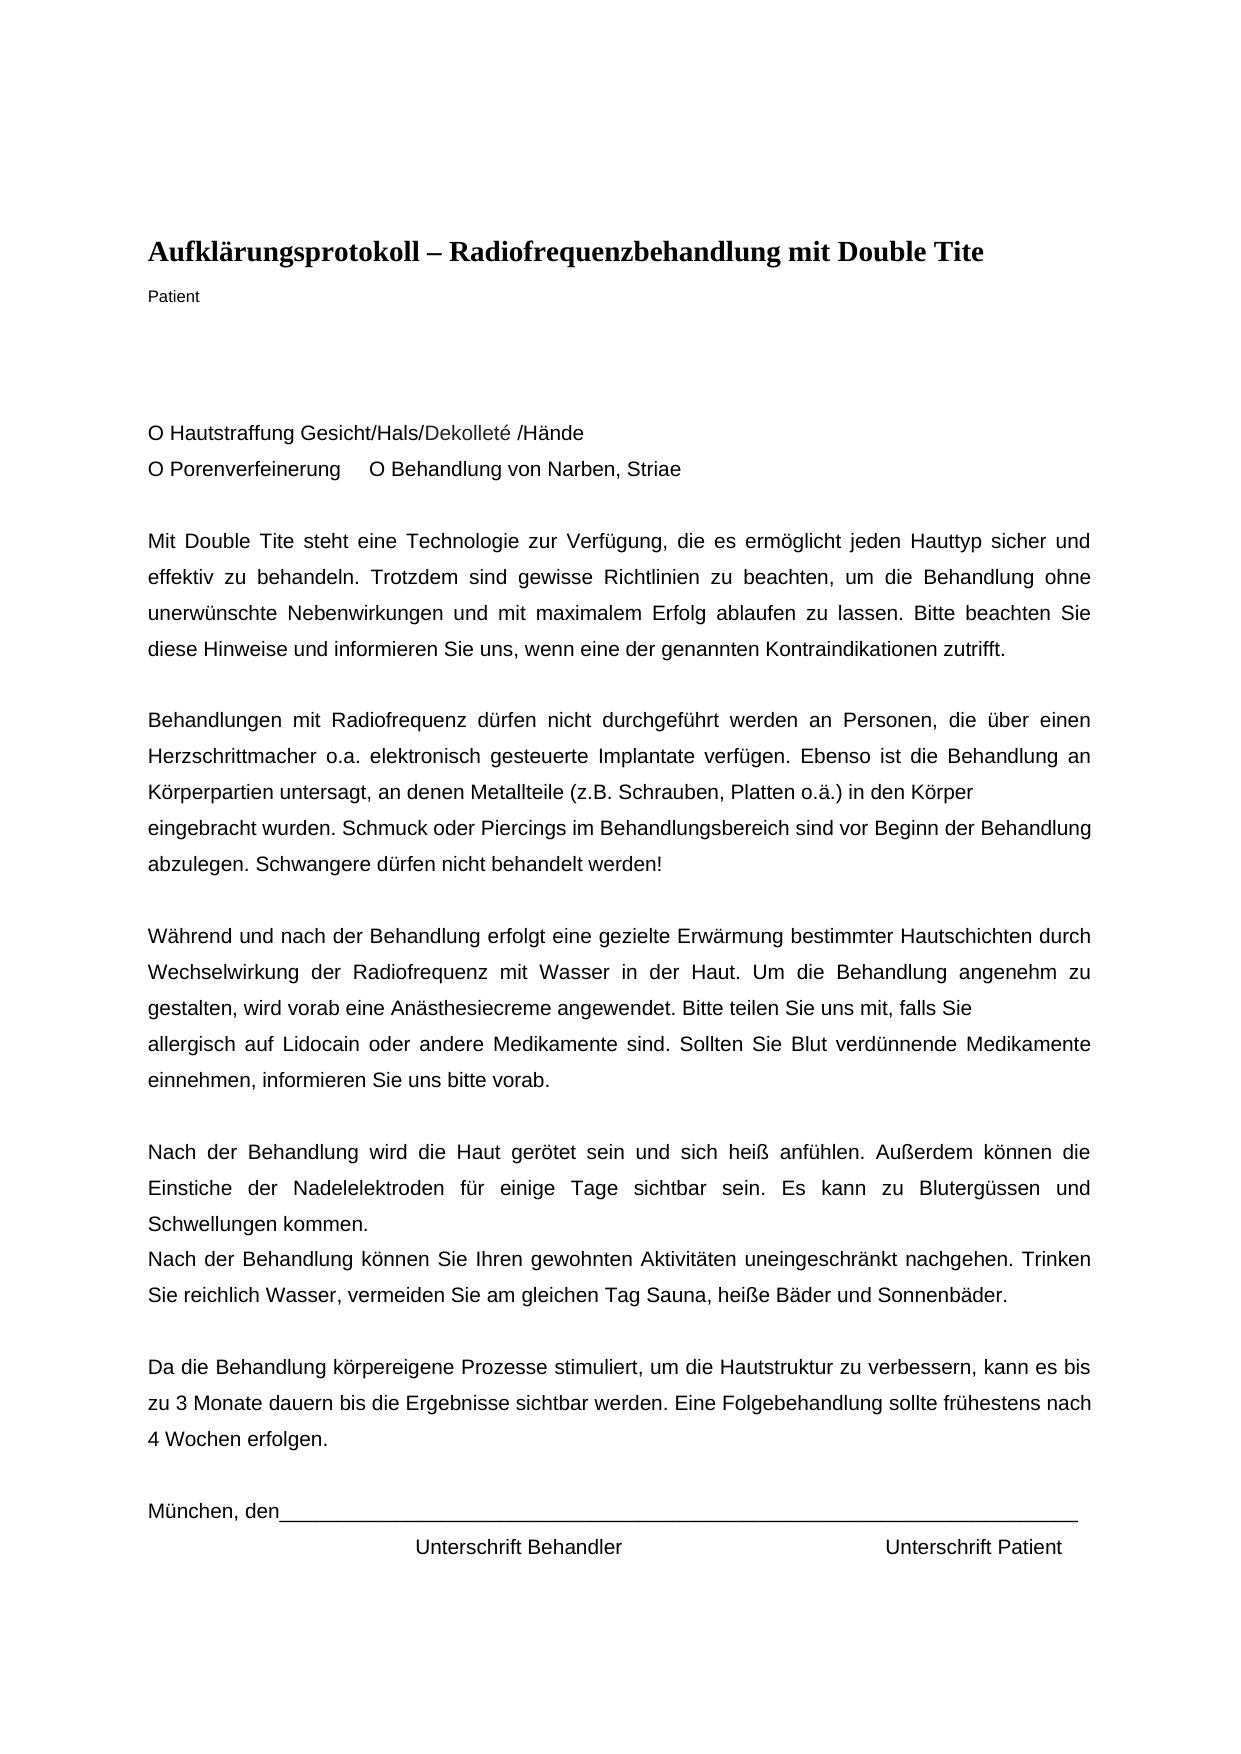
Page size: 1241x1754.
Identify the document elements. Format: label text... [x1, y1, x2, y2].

text O Hautstraffung Gesicht/Hals/Dekolleté /Hände [511, 421, 1093, 445]
text Mit Double Tite steht eine Technologie zur Verfügung, die es ermöglicht jeden Hauttyp sicher und effektiv zu behandeln. Trotzdem sind gewisse Richtlinien zu beachten, um die Behandlung ohne unerwünschte Nebenwirkungen und mit maximalem Erfolg ablaufen zu lassen. Bitte beachten Sie diese Hinweise und informieren Sie uns, wenn eine der genannten Kontraindikationen zutrifft. [148, 528, 1093, 660]
text Nach der Behandlung können Sie Ihren gewohnten Aktivitäten uneingeschränkt nachgehen. Trinken Sie reichlich Wasser, vermeiden Sie am gleichen Tag Sauna, heiße Bäder und Sonnenbäder. [148, 1247, 1093, 1307]
text Patient [148, 287, 1093, 325]
text allergisch auf Lidocain oder andere Medikamente sind. Sollten Sie Blut verdünnende Medikamente einnehmen, informieren Sie uns bitte vorab. [148, 1032, 1093, 1092]
text O Hautstraffung Gesicht/Hals/Dekolleté /Hände [148, 421, 424, 445]
text eingebracht wurden. Schmuck oder Piercings im Behandlungsbereich sind vor Beginn der Behandlung abzulegen. Schwangere dürfen nicht behandelt werden! [148, 816, 1093, 876]
text Aufklärungsprotokoll – Radiofrequenzbehandlung mit Double Tite [148, 234, 1093, 267]
text Nach der Behandlung wird die Haut gerötet sein und sich heiß anfühlen. Außerdem können die Einstiche der Nadelelektroden für einige Tage sichtbar sein. Es kann zu Blutergüssen und Schwellungen kommen. [148, 1139, 1093, 1235]
text Da die Behandlung körpereigene Prozesse stimuliert, um die Hautstruktur zu verbessern, kann es bis zu 3 Monate dauern bis die Ergebnisse sichtbar werden. Eine Folgebehandlung sollte frühestens nach 4 Wochen erfolgen. [148, 1355, 1093, 1451]
text Unterschrift Behandler Unterschrift Patient [148, 1535, 1093, 1559]
text O Porenverfeinerung O Behandlung von Narben, Striae [148, 457, 1093, 481]
text Behandlungen mit Radiofrequenz dürfen nicht durchgeführt werden an Personen, die über einen Herzschrittmacher o.a. elektronisch gesteuerte Implantate verfügen. Ebenso ist die Behandlung an Körperpartien untersagt, an denen Metallteile (z.B. Schrauben, Platten o.ä.) in den Körper [148, 708, 1093, 804]
text Während und nach der Behandlung erfolgt eine gezielte Erwärmung bestimmter Hautschichten durch Wechselwirkung der Radiofrequenz mit Wasser in der Haut. Um die Behandlung angenehm zu gestalten, wird vorab eine Anästhesiecreme angewendet. Bitte teilen Sie uns mit, falls Sie [148, 924, 1093, 1020]
text München, den_____________________________________________________________________ [148, 1499, 1093, 1523]
